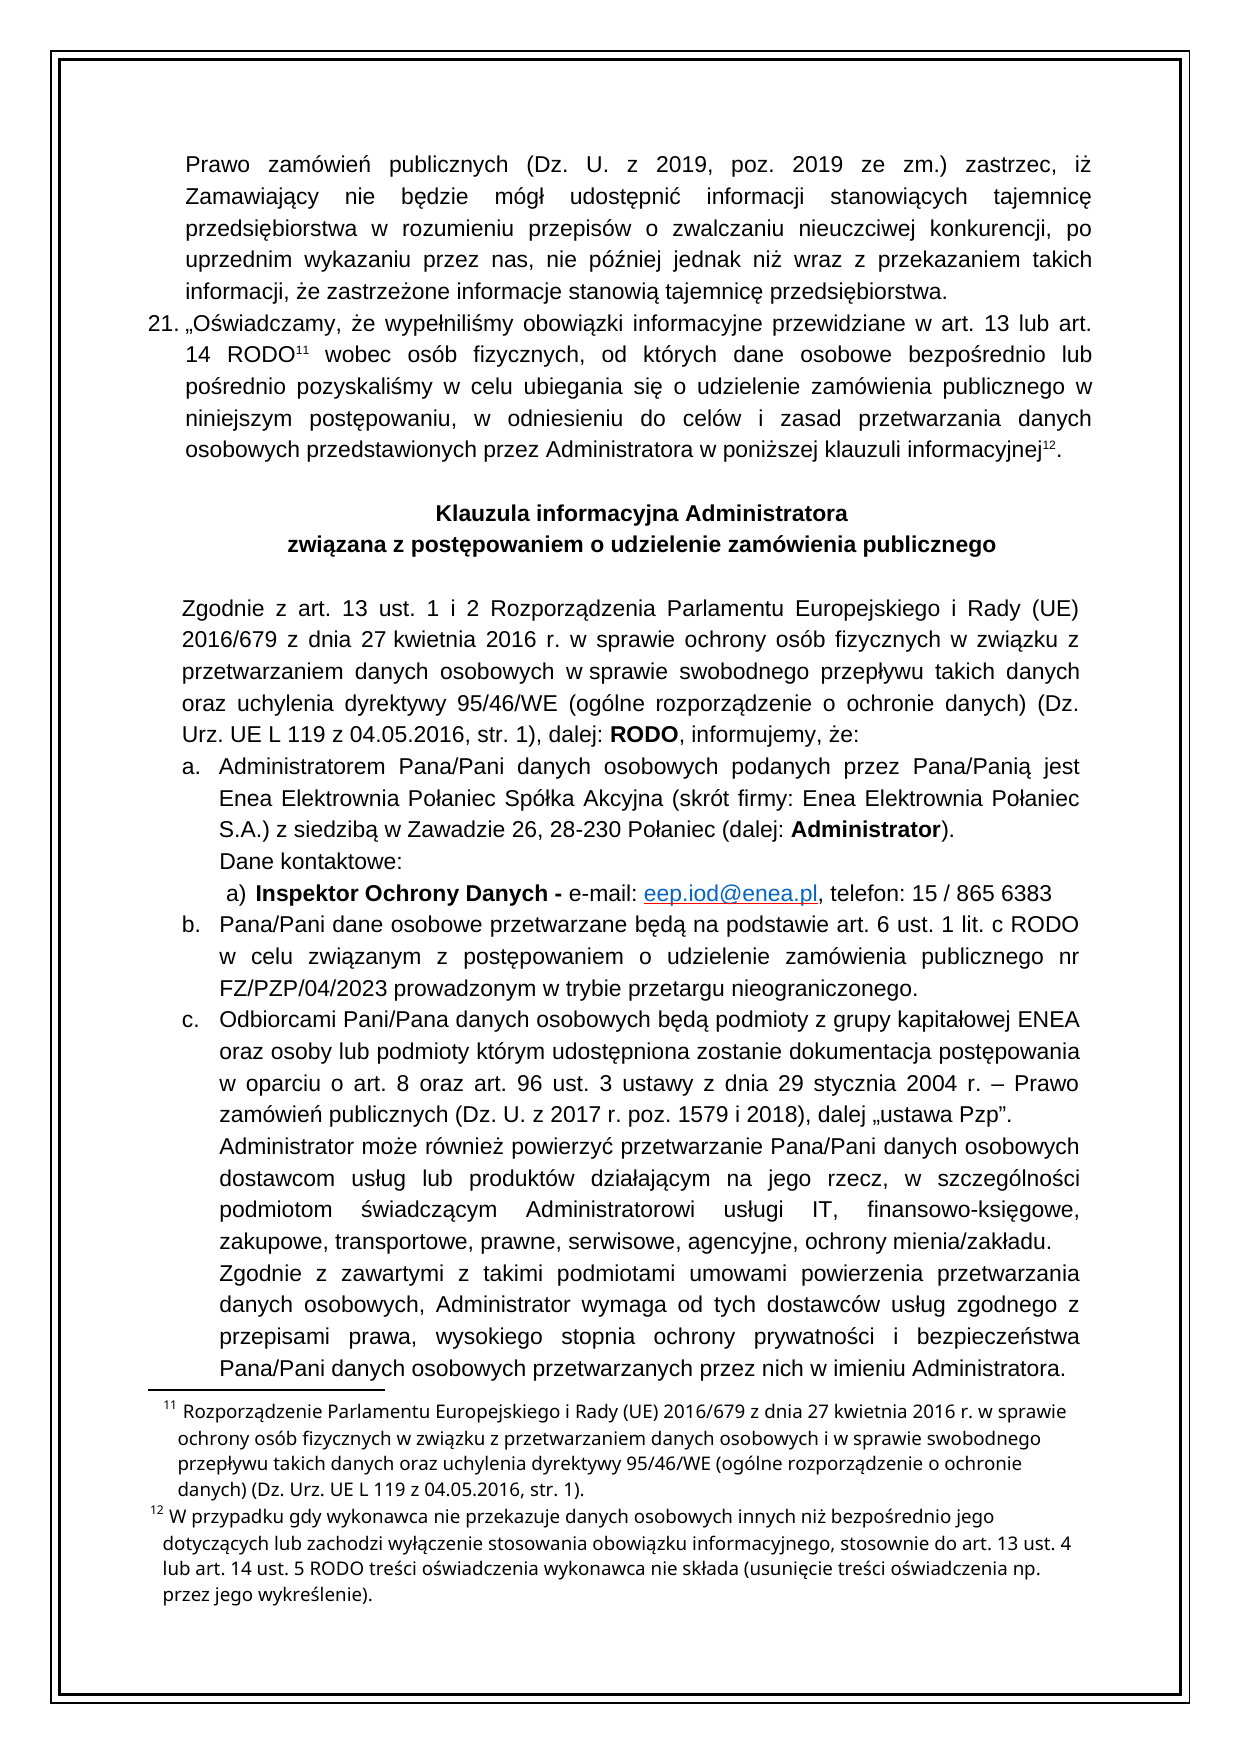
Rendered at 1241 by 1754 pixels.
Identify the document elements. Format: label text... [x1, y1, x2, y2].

list „Oświadczamy, że wypełniliśmy obowiązki informacyjne przewidziane w art. 13 lub art. 14 RODO wobec osób fizycznych, od których dane osobowe bezpośrednio lub pośrednio pozyskaliśmy w celu ubiegania się o udzielenie zamówienia publicznego w niniejszym postępowaniu, w odniesieniu do celów i zasad przetwarzania danych osobowych przedstawionych przez Administratora w poniższej klauzuli informacyjnej. [148, 306, 1093, 464]
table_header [148, 464, 1091, 1383]
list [148, 148, 1093, 306]
